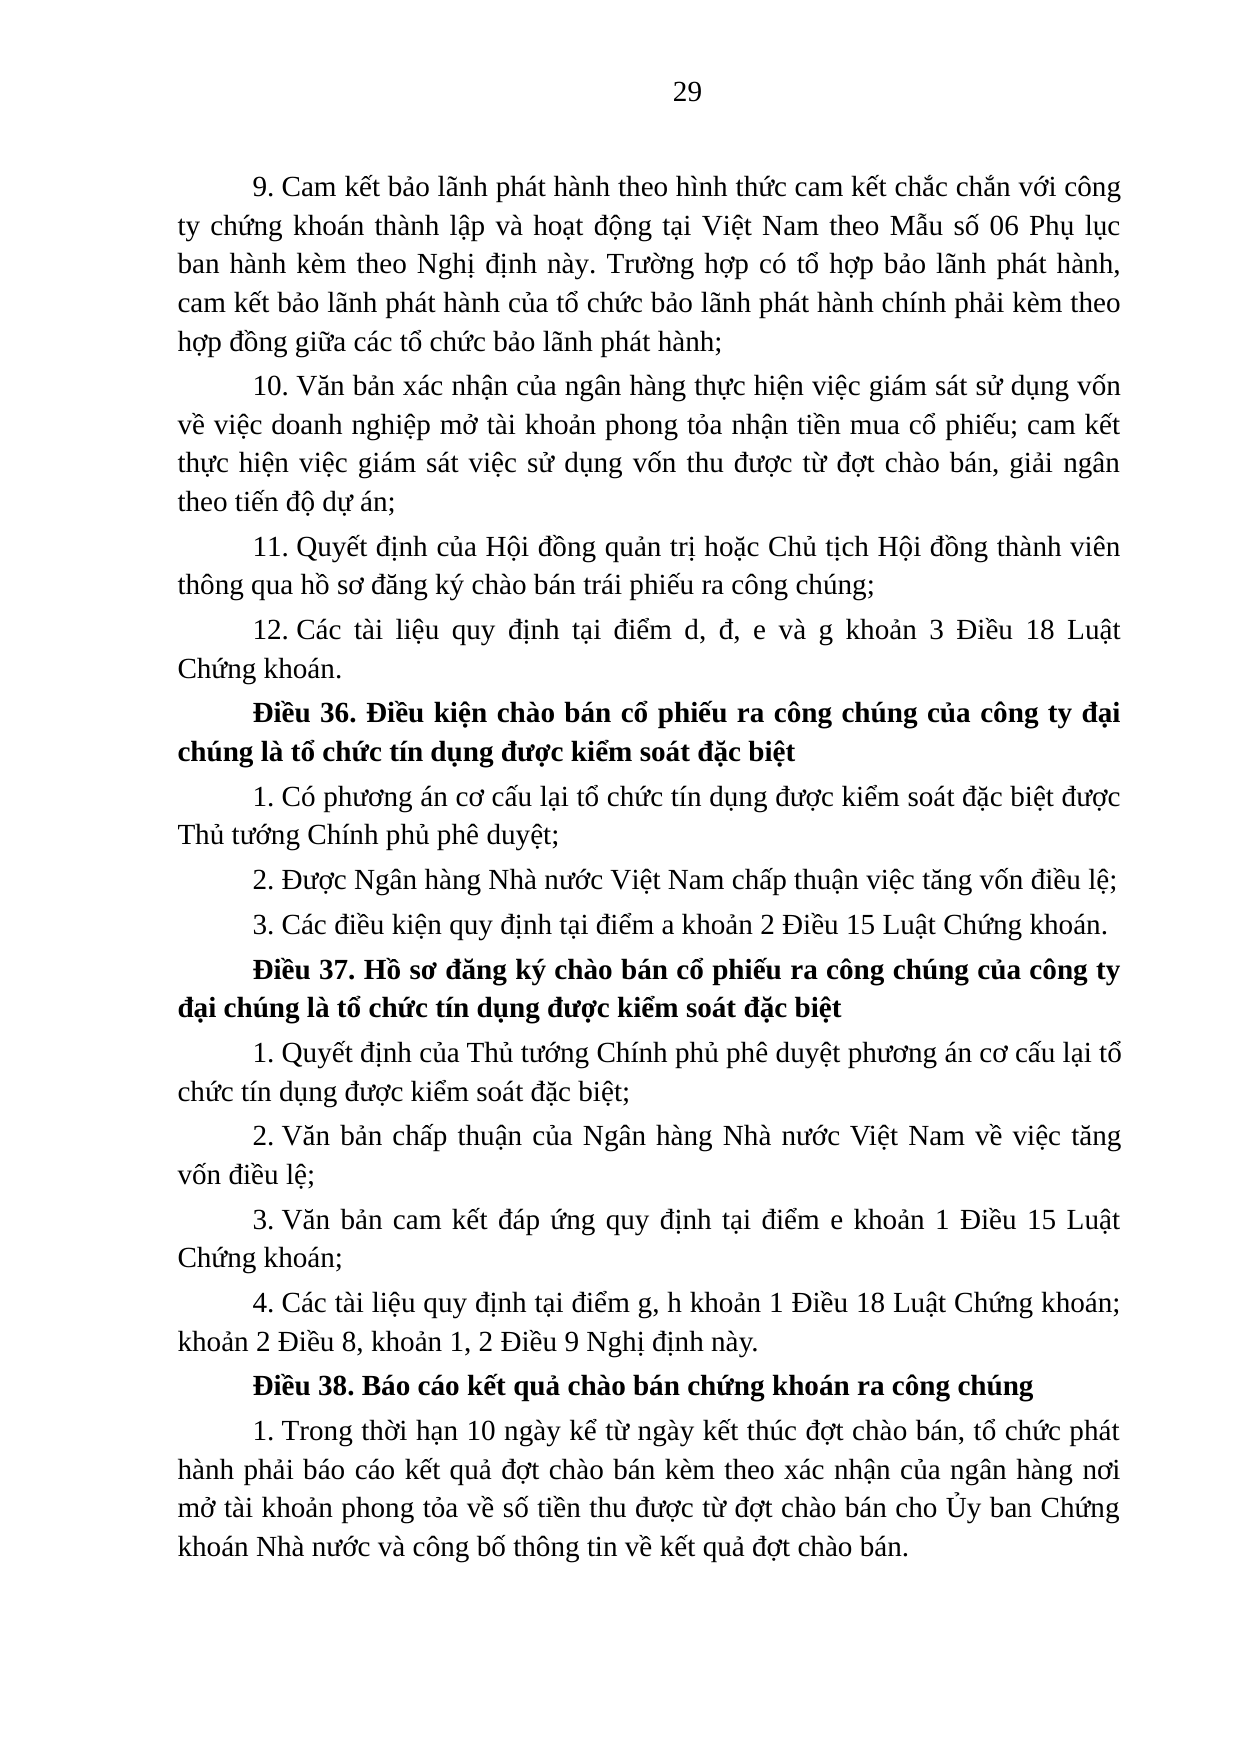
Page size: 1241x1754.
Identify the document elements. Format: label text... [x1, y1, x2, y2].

list Quyết định của Thủ tướng Chính phủ phê duyệt phương án cơ cấu lại tổ chức tín dụng được kiểm soát đặc biệt; [177, 1035, 1122, 1107]
list Văn bản chấp thuận của Ngân hàng Nhà nước Việt Nam về việc tăng vốn điều lệ; [177, 1118, 1122, 1191]
list Được Ngân hàng Nhà nước Việt Nam chấp thuận việc tăng vốn điều lệ; [177, 862, 1122, 896]
list Các tài liệu quy định tại điểm g, h khoản 1 Điều 18 Luật Chứng khoán; khoản 2 Điều 8, khoản 1, 2 Điều 9 Nghị định này. [177, 1285, 1122, 1357]
subtitle Điều 36. Điều kiện chào bán cổ phiếu ra công chúng của công ty đại chúng là tổ chức tín dụng được kiểm soát đặc biệt [177, 696, 1122, 768]
list Trong thời hạn 10 ngày kể từ ngày kết thúc đợt chào bán, tổ chức phát hành phải báo cáo kết quả đợt chào bán kèm theo xác nhận của ngân hàng nơi mở tài khoản phong tỏa về số tiền thu được từ đợt chào bán cho Ủy ban Chứng khoán Nhà nước và công bố thông tin về kết quả đợt chào bán. [177, 1413, 1122, 1562]
list Các điều kiện quy định tại điểm a khoản 2 Điều 15 Luật Chứng khoán. [177, 907, 1122, 941]
list Quyết định của Hội đồng quản trị hoặc Chủ tịch Hội đồng thành viên thông qua hồ sơ đăng ký chào bán trái phiếu ra công chúng; [177, 529, 1122, 601]
subtitle Điều 38. Báo cáo kết quả chào bán chứng khoán ra công chúng [177, 1368, 1122, 1402]
list Cam kết bảo lãnh phát hành theo hình thức cam kết chắc chắn với công ty chứng khoán thành lập và hoạt động tại Việt Nam theo Mẫu số 06 Phụ lục ban hành kèm theo Nghị định này. Trường hợp có tổ hợp bảo lãnh phát hành, cam kết bảo lãnh phát hành của tổ chức bảo lãnh phát hành chính phải kèm theo hợp đồng giữa các tổ chức bảo lãnh phát hành; [177, 169, 1122, 357]
list Văn bản cam kết đáp ứng quy định tại điểm e khoản 1 Điều 15 Luật Chứng khoán; [177, 1202, 1122, 1274]
list Các tài liệu quy định tại điểm d, đ, e và g khoản 3 Điều 18 Luật Chứng khoán. [177, 612, 1122, 684]
list Có phương án cơ cấu lại tổ chức tín dụng được kiểm soát đặc biệt được Thủ tướng Chính phủ phê duyệt; [177, 779, 1122, 851]
subtitle Điều 37. Hồ sơ đăng ký chào bán cổ phiếu ra công chúng của công ty đại chúng là tổ chức tín dụng được kiểm soát đặc biệt [177, 952, 1122, 1024]
list Văn bản xác nhận của ngân hàng thực hiện việc giám sát sử dụng vốn về việc doanh nghiệp mở tài khoản phong tỏa nhận tiền mua cổ phiếu; cam kết thực hiện việc giám sát việc sử dụng vốn thu được từ đợt chào bán, giải ngân theo tiến độ dự án; [177, 368, 1122, 518]
